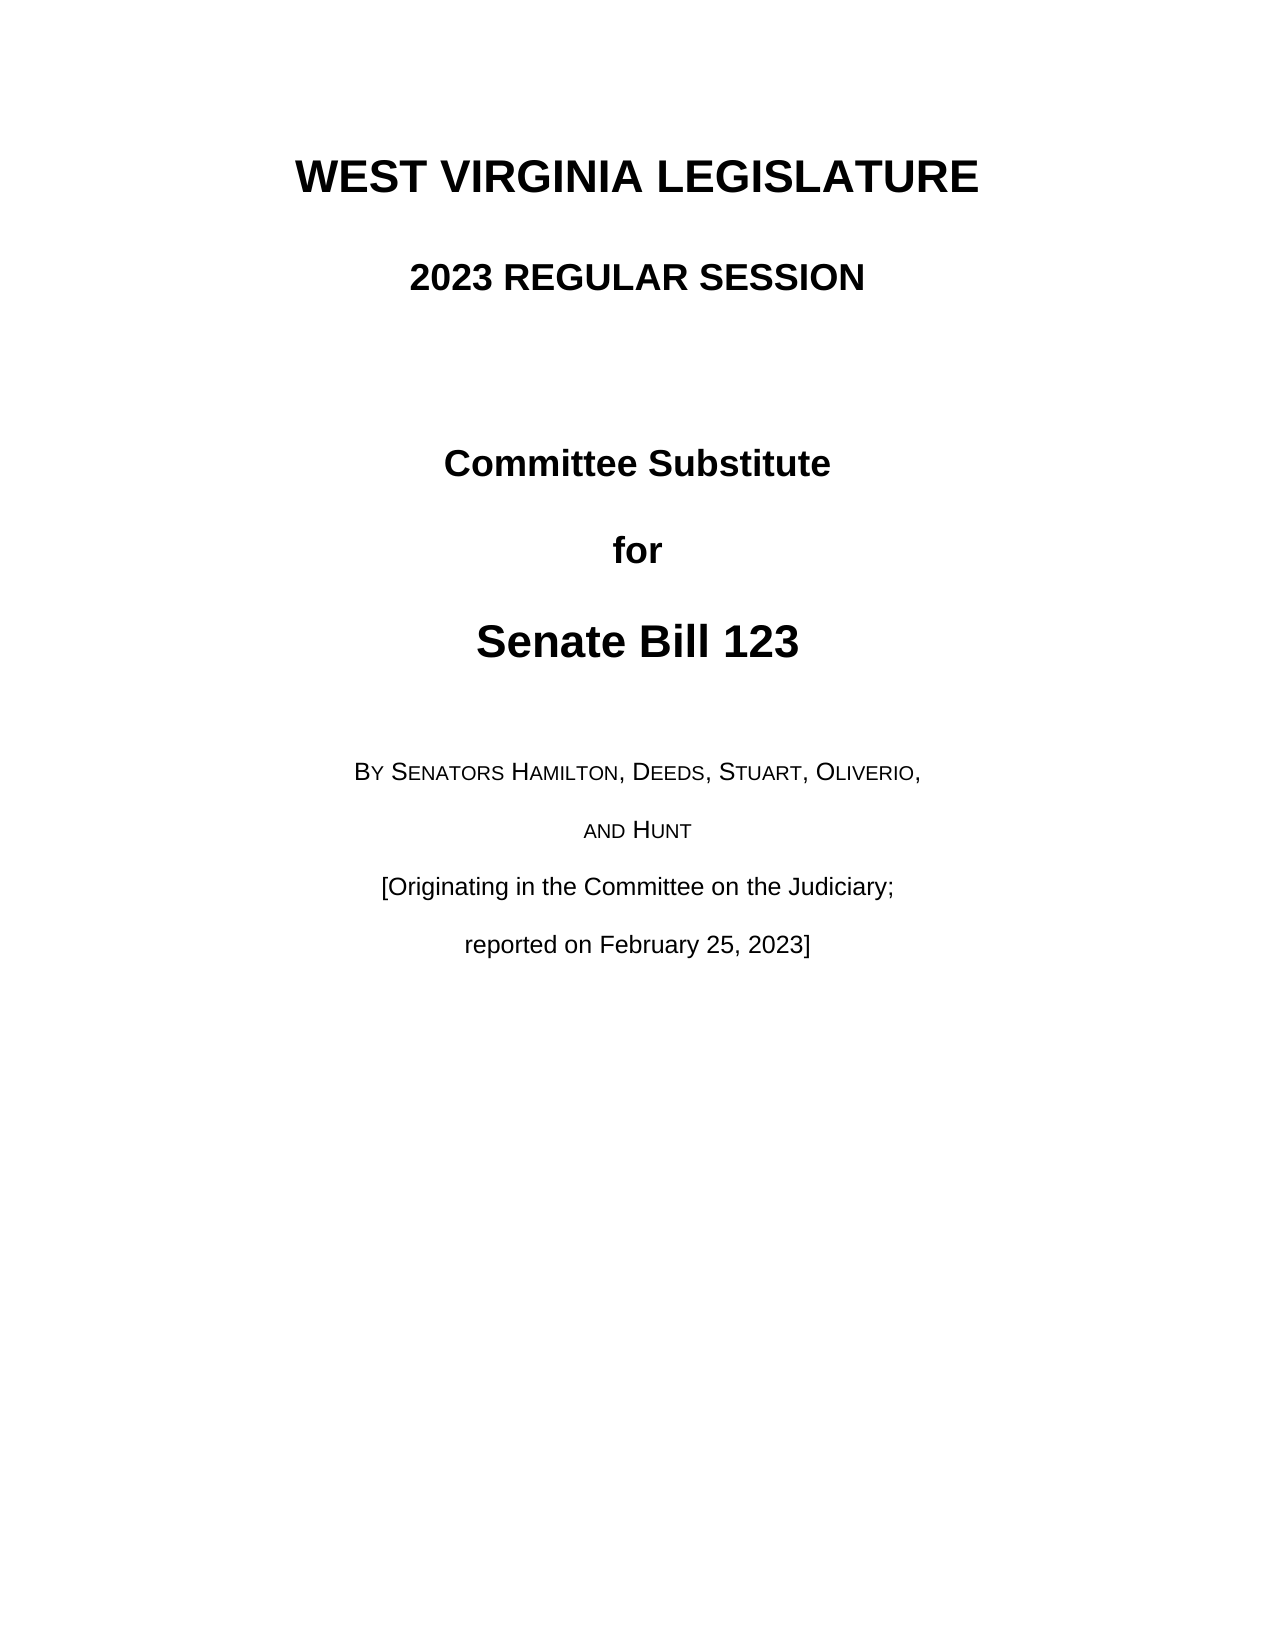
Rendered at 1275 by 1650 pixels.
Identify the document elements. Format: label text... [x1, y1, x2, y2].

text Bill [150, 614, 1125, 667]
text [Originating in the Committee on ; reported on ] [337, 872, 937, 958]
text By Senators Hamilton, Deeds, Stuart, Oliverio, and Hunt [337, 757, 937, 843]
title 2023 regular session [150, 255, 1125, 298]
title WEST virginia legislature [150, 150, 1125, 203]
title for [150, 528, 1125, 571]
